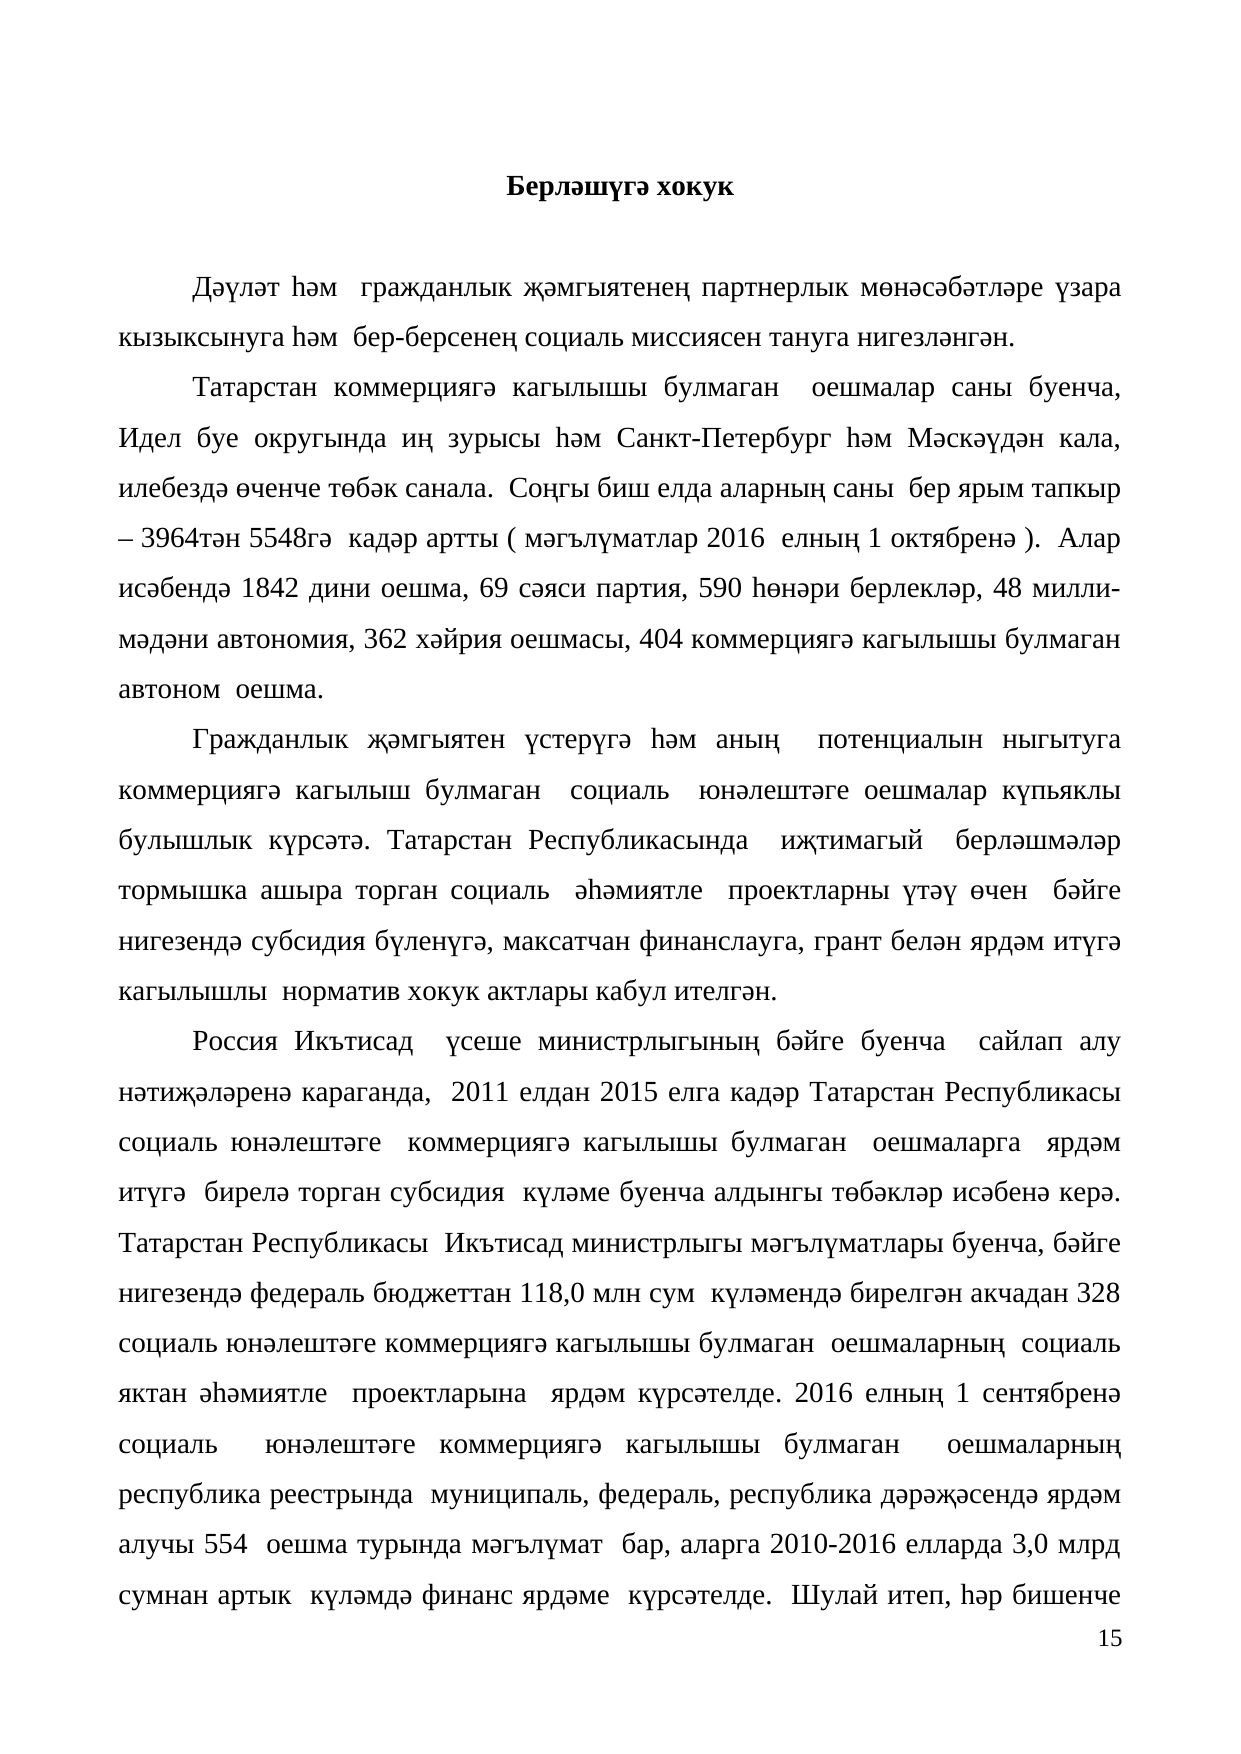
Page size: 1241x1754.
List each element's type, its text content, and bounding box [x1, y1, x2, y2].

text Дәүләт һәм гражданлык җәмгыятенең партнерлык мөнәсәбәтләре үзара кызыксынуга һәм бер-берсенең социаль миссиясен тануга нигезләнгән. [118, 269, 1122, 353]
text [118, 1023, 1122, 1610]
text Татарстан коммерциягә кагылышы булмаган оешмалар саны буенча, Идел буе округында иң зурысы һәм Санкт-Петербург һәм Мәскәүдән кала, илебездә өченче төбәк санала. Соңгы биш елда аларның саны бер ярым тапкыр – 3964тән 5548гә кадәр артты ( мәгълүматлар 2016 елның 1 октябренә ). Алар исәбендә 1842 дини оешма, 69 сәяси партия, 590 һөнәри берлекләр, 48 милли-мәдәни автономия, 362 хәйрия оешмасы, 404 коммерциягә кагылышы булмаган автоном оешма. [118, 369, 1122, 705]
subtitle Берләшүгә хокук [118, 168, 1122, 202]
text Гражданлык җәмгыятен үстерүгә һәм аның потенциалын ныгытуга коммерциягә кагылыш булмаган социаль юнәлештәге оешмалар күпьяклы булышлык күрсәтә. Татарстан Республикасында иҗтимагый берләшмәләр тормышка ашыра торган социаль әһәмиятле проектларны үтәү өчен бәйге нигезендә субсидия бүленүгә, максатчан финанслауга, грант белән ярдәм итүгә кагылышлы норматив хокук актлары кабул ителгән. [118, 722, 1122, 1007]
